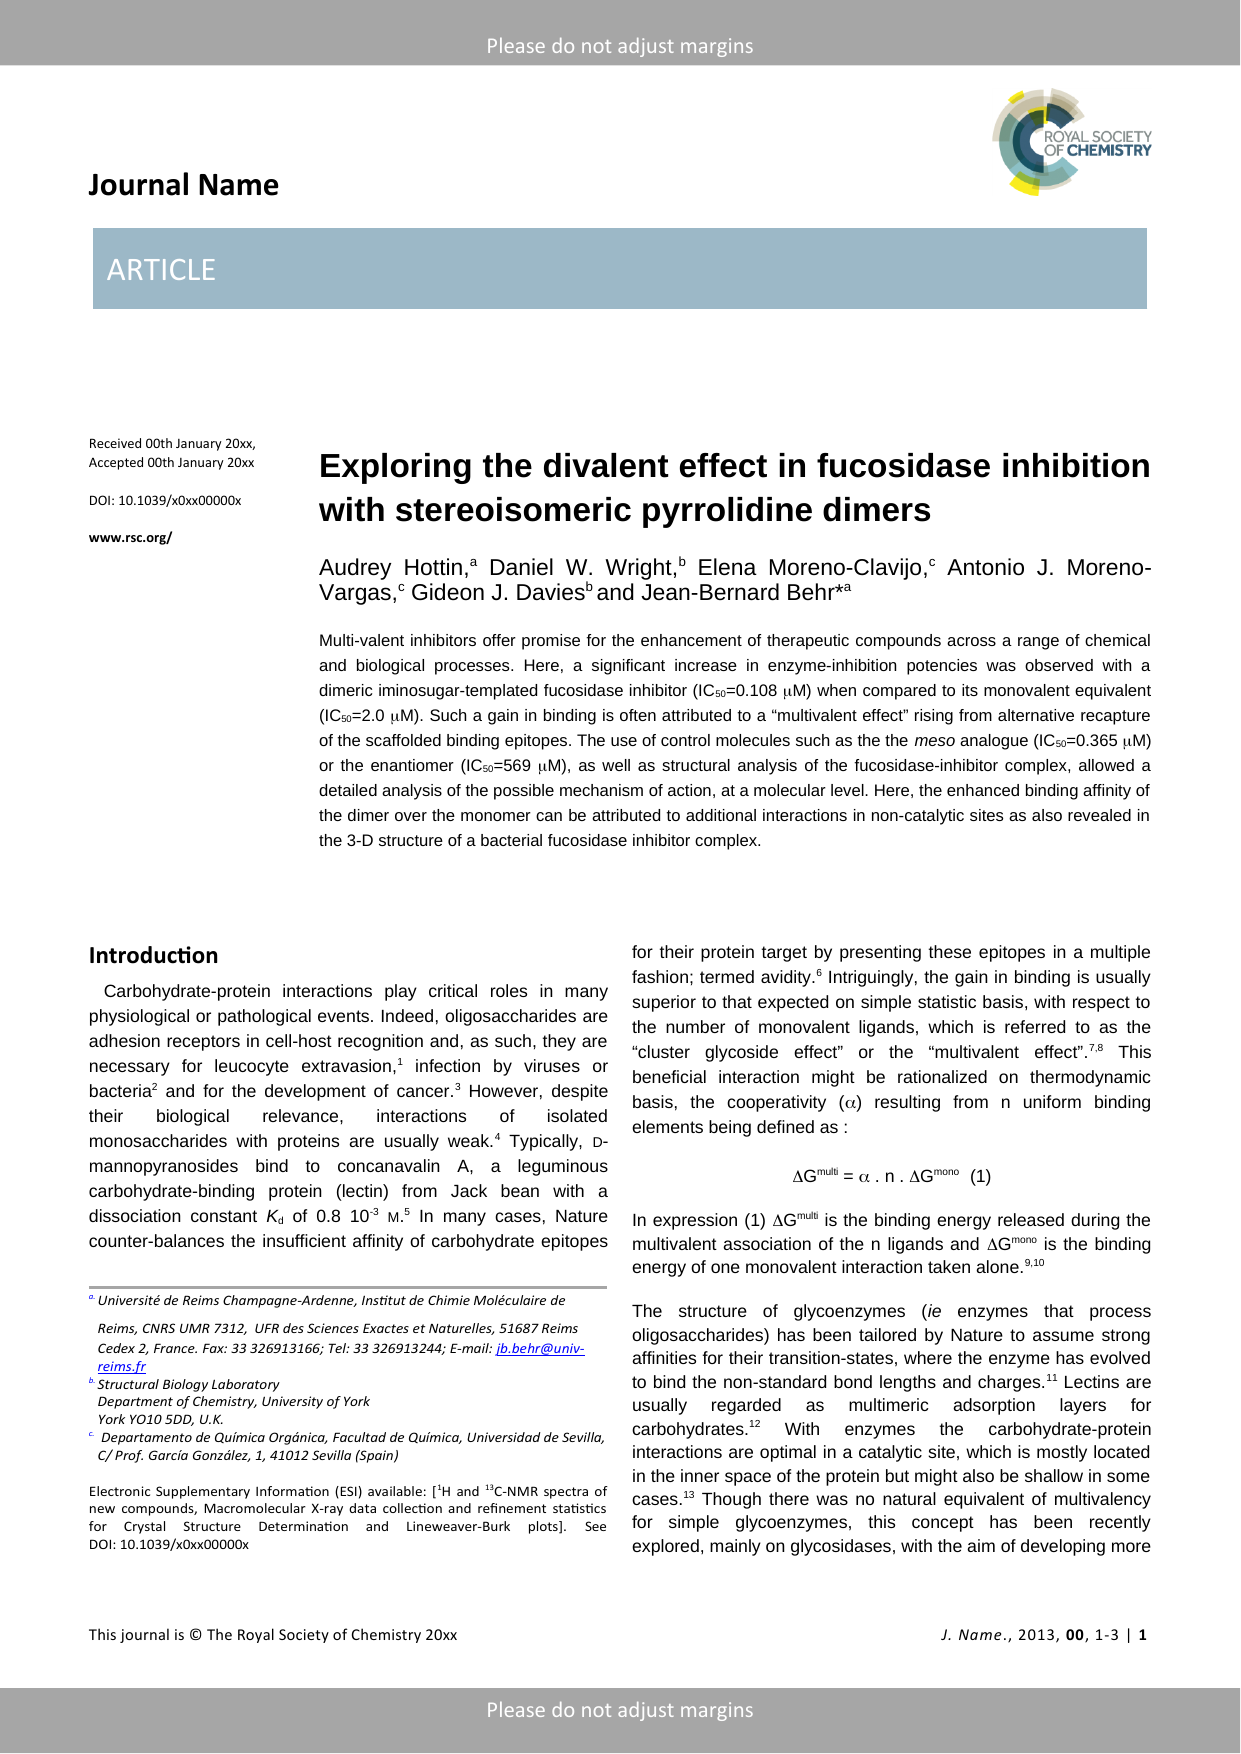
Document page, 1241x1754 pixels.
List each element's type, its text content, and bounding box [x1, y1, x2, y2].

picture [992, 88, 1152, 196]
text Audrey Hottin,a Daniel W. Wright,b Elena Moreno-Clavijo,c Antonio J. Moreno-Vargas,c Gideon J. Daviesb and Jean-Bernard Behr*a [319, 555, 1152, 605]
text Accepted 00th January 20xx [89, 452, 295, 471]
text Multi-valent inhibitors offer promise for the enhancement of therapeutic compounds across a range of chemical and biological processes. Here, a significant increase in enzyme-inhibition potencies was observed with a dimeric iminosugar-templated fucosidase inhibitor (IC50=0.108 M) when compared to its monovalent equivalent (IC50=2.0 M). Such a gain in binding is often attributed to a “multivalent effect” rising from alternative recapture of the scaffolded binding epitopes. The use of control molecules such as the the meso analogue (IC50=0.365 M) or the enantiomer (IC50=569 M), as well as structural analysis of the fucosidase-inhibitor complex, allowed a detailed analysis of the possible mechanism of action, at a molecular level. Here, the enhanced binding affinity of the dimer over the monomer can be attributed to additional interactions in non-catalytic sites as also revealed in the 3-D structure of a bacterial fucosidase inhibitor complex. [319, 626, 1152, 851]
subtitle Introduction [89, 939, 608, 969]
text Exploring the divalent effect in fucosidase inhibition with stereoisomeric pyrrolidine dimers [319, 446, 1152, 529]
text Gmulti =  . n . Gmono (1) [632, 1164, 1152, 1187]
text Carbohydrate-protein interactions play critical roles in many physiological or pathological events. Indeed, oligosaccharides are adhesion receptors in cell-host recognition and, as such, they are necessary for leucocyte extravasion,1 infection by viruses or bacteria2 and for the development of cancer.3 However, despite their biological relevance, interactions of isolated monosaccharides with proteins are usually weak.4 Typically, d-mannopyranosides bind to concanavalin A, a leguminous carbohydrate-binding protein (lectin) from Jack bean with a dissociation constant Kd of 0.8 10-3 m.5 In many cases, Nature counter-balances the insufficient affinity of carbohydrate epitopes for their protein target by presenting these epitopes in a multiple fashion; termed avidity.6 Intriguingly, the gain in binding is usually superior to that expected on simple statistic basis, with respect to the number of monovalent ligands, which is referred to as the “cluster glycoside effect” or the “multivalent effect”.7,8 This beneficial interaction might be rationalized on thermodynamic basis, the cooperativity () resulting from n uniform binding elements being defined as : [632, 939, 1152, 1139]
text Carbohydrate-protein interactions play critical roles in many physiological or pathological events. Indeed, oligosaccharides are adhesion receptors in cell-host recognition and, as such, they are necessary for leucocyte extravasion,1 infection by viruses or bacteria2 and for the development of cancer.3 However, despite their biological relevance, interactions of isolated monosaccharides with proteins are usually weak.4 Typically, d-mannopyranosides bind to concanavalin A, a leguminous carbohydrate-binding protein (lectin) from Jack bean with a dissociation constant Kd of 0.8 10-3 m.5 In many cases, Nature counter-balances the insufficient affinity of carbohydrate epitopes for their protein target by presenting these epitopes in a multiple fashion; termed avidity.6 Intriguingly, the gain in binding is usually superior to that expected on simple statistic basis, with respect to the number of monovalent ligands, which is referred to as the “cluster glycoside effect” or the “multivalent effect”.7,8 This beneficial interaction might be rationalized on thermodynamic basis, the cooperativity () resulting from n uniform binding elements being defined as : [89, 978, 608, 1253]
text Received 00th January 20xx, [89, 434, 295, 452]
text www.rsc.org/ [89, 509, 295, 550]
text DOI: 10.1039/x0xx00000x [89, 490, 295, 509]
text In expression (1) Gmulti is the binding energy released during the multivalent association of the n ligands and Gmono is the binding energy of one monovalent interaction taken alone.9,10 [632, 1208, 1152, 1278]
